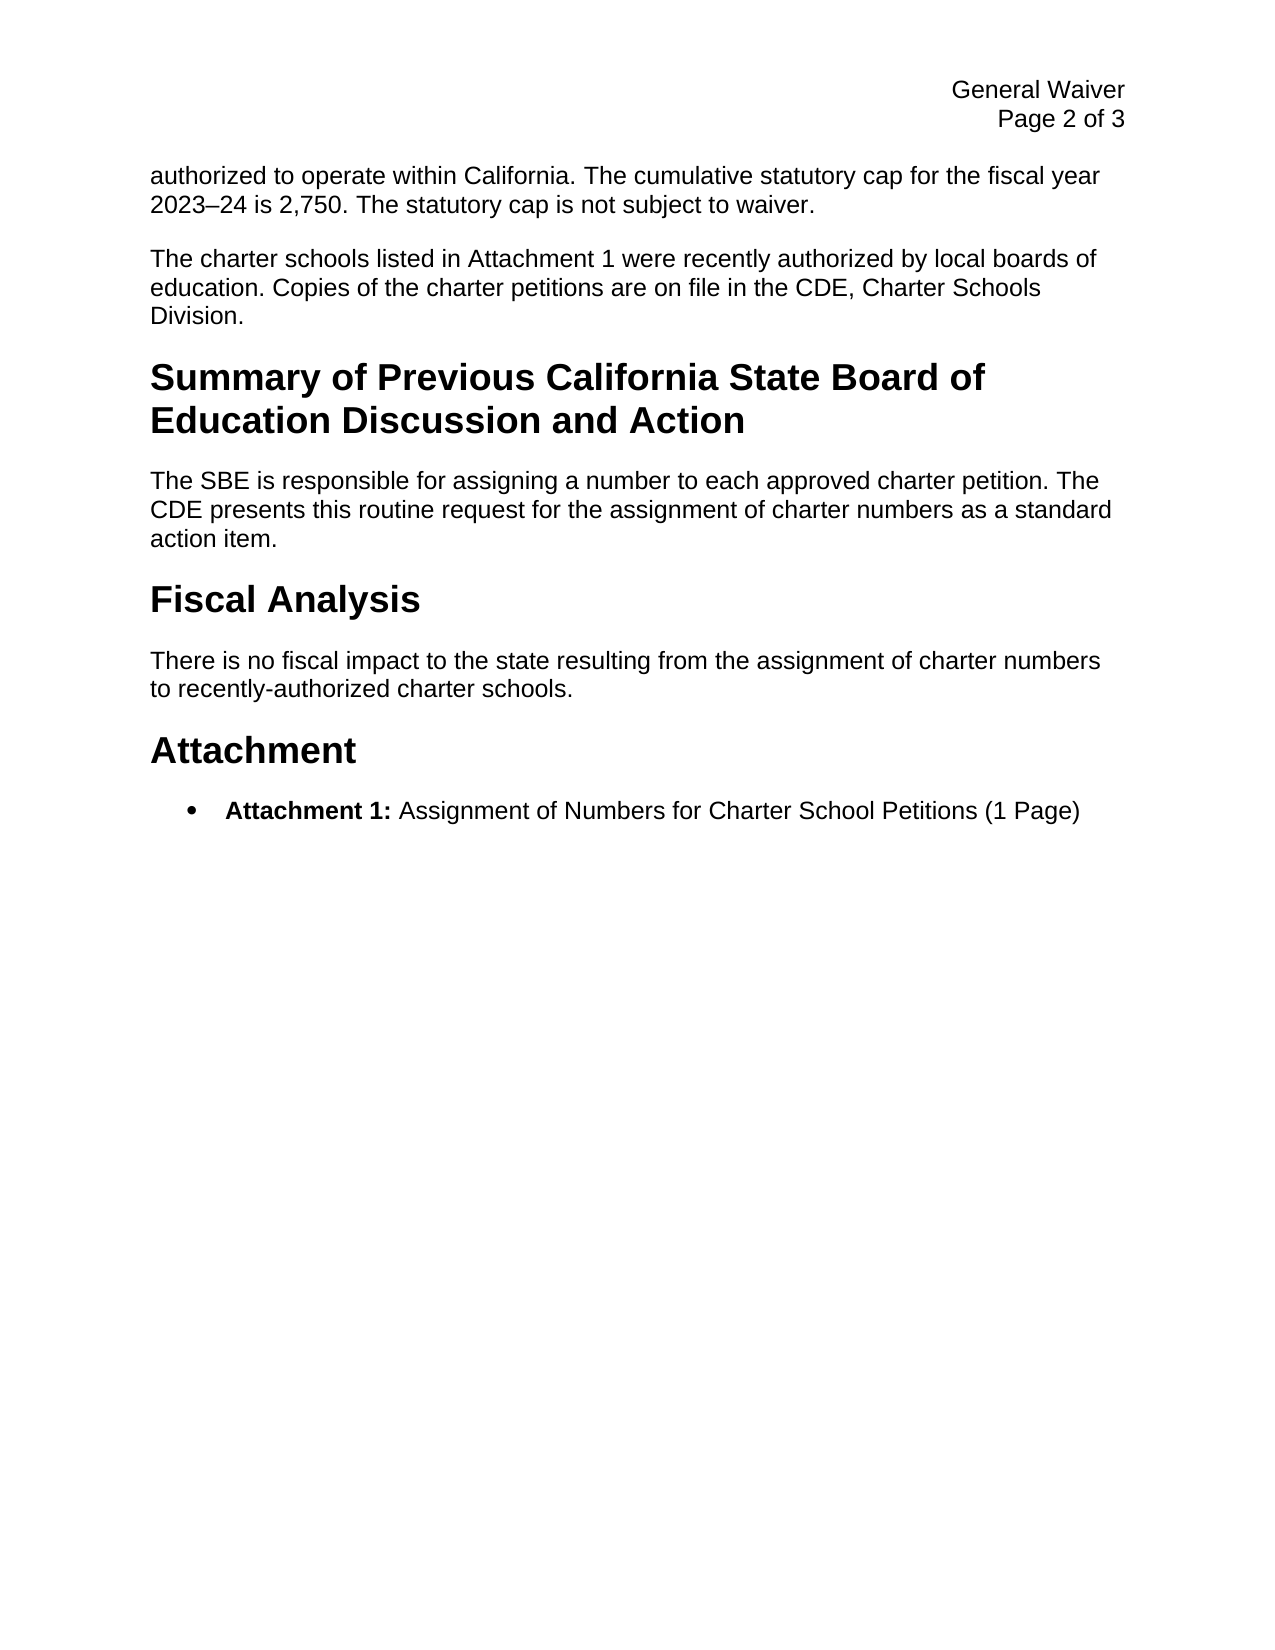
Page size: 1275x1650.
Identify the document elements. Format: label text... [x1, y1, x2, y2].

text There is no fiscal impact to the state resulting from the assignment of charter numbers to recently-authorized charter schools. [150, 646, 1125, 703]
subtitle Attachment [150, 728, 1125, 771]
subtitle Fiscal Analysis [150, 577, 1125, 621]
subtitle Summary of Previous California State Board of Education Discussion and Action [150, 355, 1125, 441]
text The charter schools listed in Attachment 1 were recently authorized by local boards of education. Copies of the charter petitions are on file in the CDE, Charter Schools Division. [150, 244, 1125, 330]
list Attachment 1: Assignment of Numbers for Charter School Petitions (1 Page) [187, 796, 1125, 825]
text The SBE is responsible for assigning a number to each approved charter petition. The CDE presents this routine request for the assignment of charter numbers as a standard action item. [150, 466, 1125, 552]
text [150, 161, 1125, 219]
